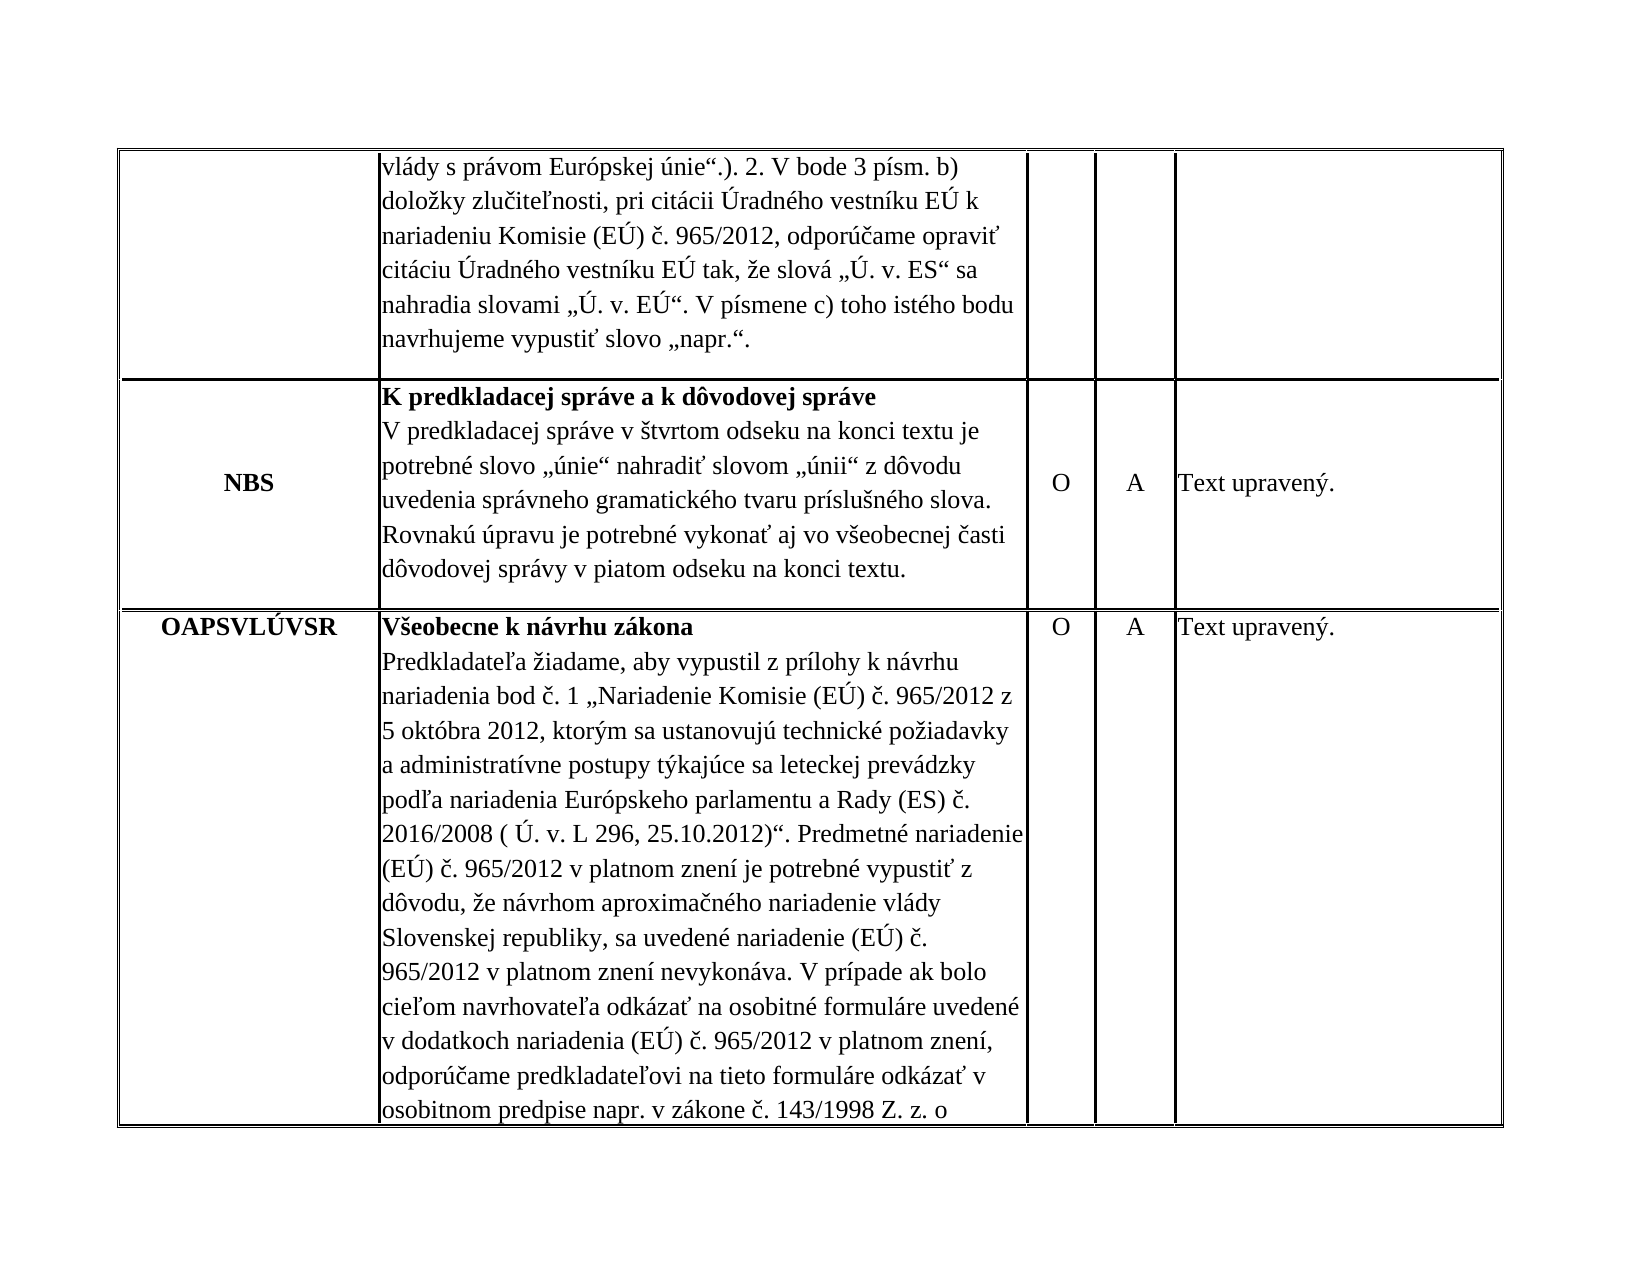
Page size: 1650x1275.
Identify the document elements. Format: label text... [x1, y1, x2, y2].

table_cell O [1029, 381, 1094, 608]
table_cell A [1095, 612, 1175, 1124]
table_cell A [1097, 381, 1174, 608]
table_cell K predkladacej správe a k dôvodovej správe V predkladacej správe v štvrtom odseku na konci textu je potrebné slovo „únie“ nahradiť slovom „únii“ z dôvodu uvedenia správneho gramatického tvaru príslušného slova. Rovnakú úpravu je potrebné vykonať aj vo všeobecnej časti dôvodovej správy v piatom odseku na konci textu. [381, 381, 1026, 608]
table_cell O [1027, 149, 1095, 378]
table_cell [379, 612, 1027, 1124]
table_cell Text upravený. [1177, 378, 1502, 608]
table_cell A [1095, 149, 1175, 378]
table_cell O [1027, 612, 1095, 1124]
table_cell Text upravený. [1175, 151, 1501, 378]
table_cell OAPSVLÚVSR [120, 608, 379, 1124]
table_cell NBS [120, 151, 379, 378]
table_cell NBS [118, 378, 378, 608]
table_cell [379, 149, 1027, 378]
table_cell Text upravený. [1175, 608, 1501, 1124]
